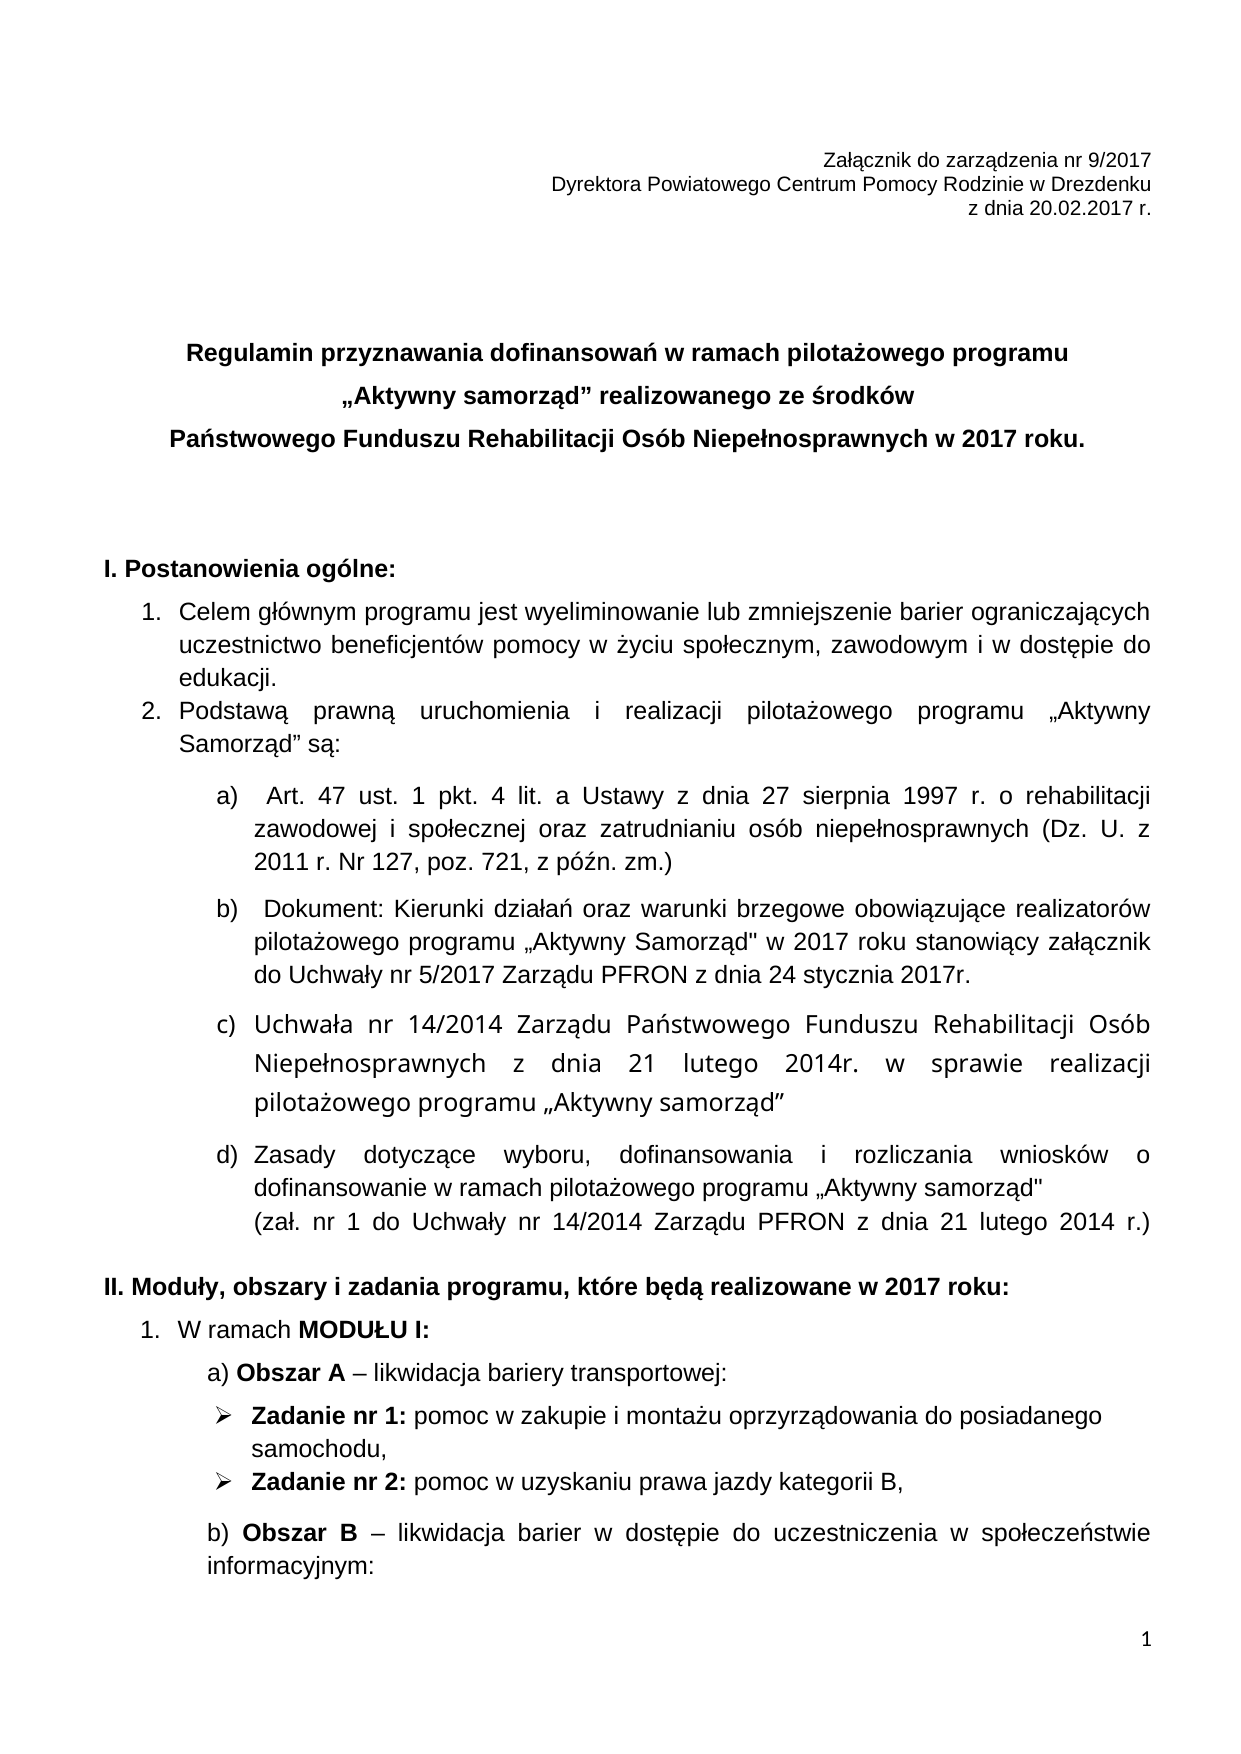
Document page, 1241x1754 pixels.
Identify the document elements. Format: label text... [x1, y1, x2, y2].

list Art. 47 ust. 1 pkt. 4 lit. a Ustawy z dnia 27 sierpnia 1997 r. o rehabilitacji zawodowej i społecznej oraz zatrudnianiu osób niepełnosprawnych (Dz. U. z 2011 r. Nr 127, poz. 721, z późn. zm.) [216, 781, 1152, 876]
list Zadanie nr 1: pomoc w zakupie i montażu oprzyrządowania do posiadanego samochodu, [214, 1401, 1152, 1463]
list Uchwała nr 14/2014 Zarządu Państwowego Funduszu Rehabilitacji Osób Niepełnosprawnych z dnia 21 lutego 2014r. w sprawie realizacji pilotażowego programu „Aktywny samorząd” [216, 1007, 1152, 1119]
text I. Postanowienia ogólne: [103, 553, 1152, 582]
text Dyrektora Powiatowego Centrum Pomocy Rodzinie w Drezdenku [532, 172, 1152, 196]
list b) Obszar B – likwidacja barier w dostępie do uczestniczenia w społeczeństwie informacyjnym: [207, 1518, 1152, 1580]
text „Aktywny samorząd” realizowanego ze środków [103, 381, 1152, 410]
list (zał. nr 1 do Uchwały nr 14/2014 Zarządu PFRON z dnia 21 lutego 2014 r.) [253, 1206, 1152, 1267]
list Celem głównym programu jest wyeliminowanie lub zmniejszenie barier ograniczających uczestnictwo beneficjentów pomocy w życiu społecznym, zawodowym i w dostępie do edukacji. [141, 597, 1152, 691]
list Zadanie nr 2: pomoc w uzyskaniu prawa jazdy kategorii B, [214, 1467, 1152, 1496]
list a) Obszar A – likwidacja bariery transportowej: [207, 1358, 1152, 1387]
text Państwowego Funduszu Rehabilitacji Osób Niepełnosprawnych w 2017 roku. [103, 424, 1152, 453]
list Podstawą prawną uruchomienia i realizacji pilotażowego programu „Aktywny Samorząd” są: [141, 696, 1152, 757]
text Regulamin przyznawania dofinansowań w ramach pilotażowego programu [103, 338, 1152, 367]
text z dnia 20.02.2017 r. [620, 196, 1152, 219]
list II. Moduły, obszary i zadania programu, które będą realizowane w 2017 roku: [103, 1272, 1152, 1300]
list W ramach MODUŁU I: [140, 1315, 1152, 1343]
text Załącznik do zarządzenia nr 9/2017 [546, 148, 1152, 172]
list Dokument: Kierunki działań oraz warunki brzegowe obowiązujące realizatorów pilotażowego programu „Aktywny Samorząd" w 2017 roku stanowiący załącznik do Uchwały nr 5/2017 Zarządu PFRON z dnia 24 stycznia 2017r. [216, 894, 1152, 989]
list Zasady dotyczące wyboru, dofinansowania i rozliczania wniosków o dofinansowanie w ramach pilotażowego programu „Aktywny samorząd" [216, 1140, 1152, 1202]
